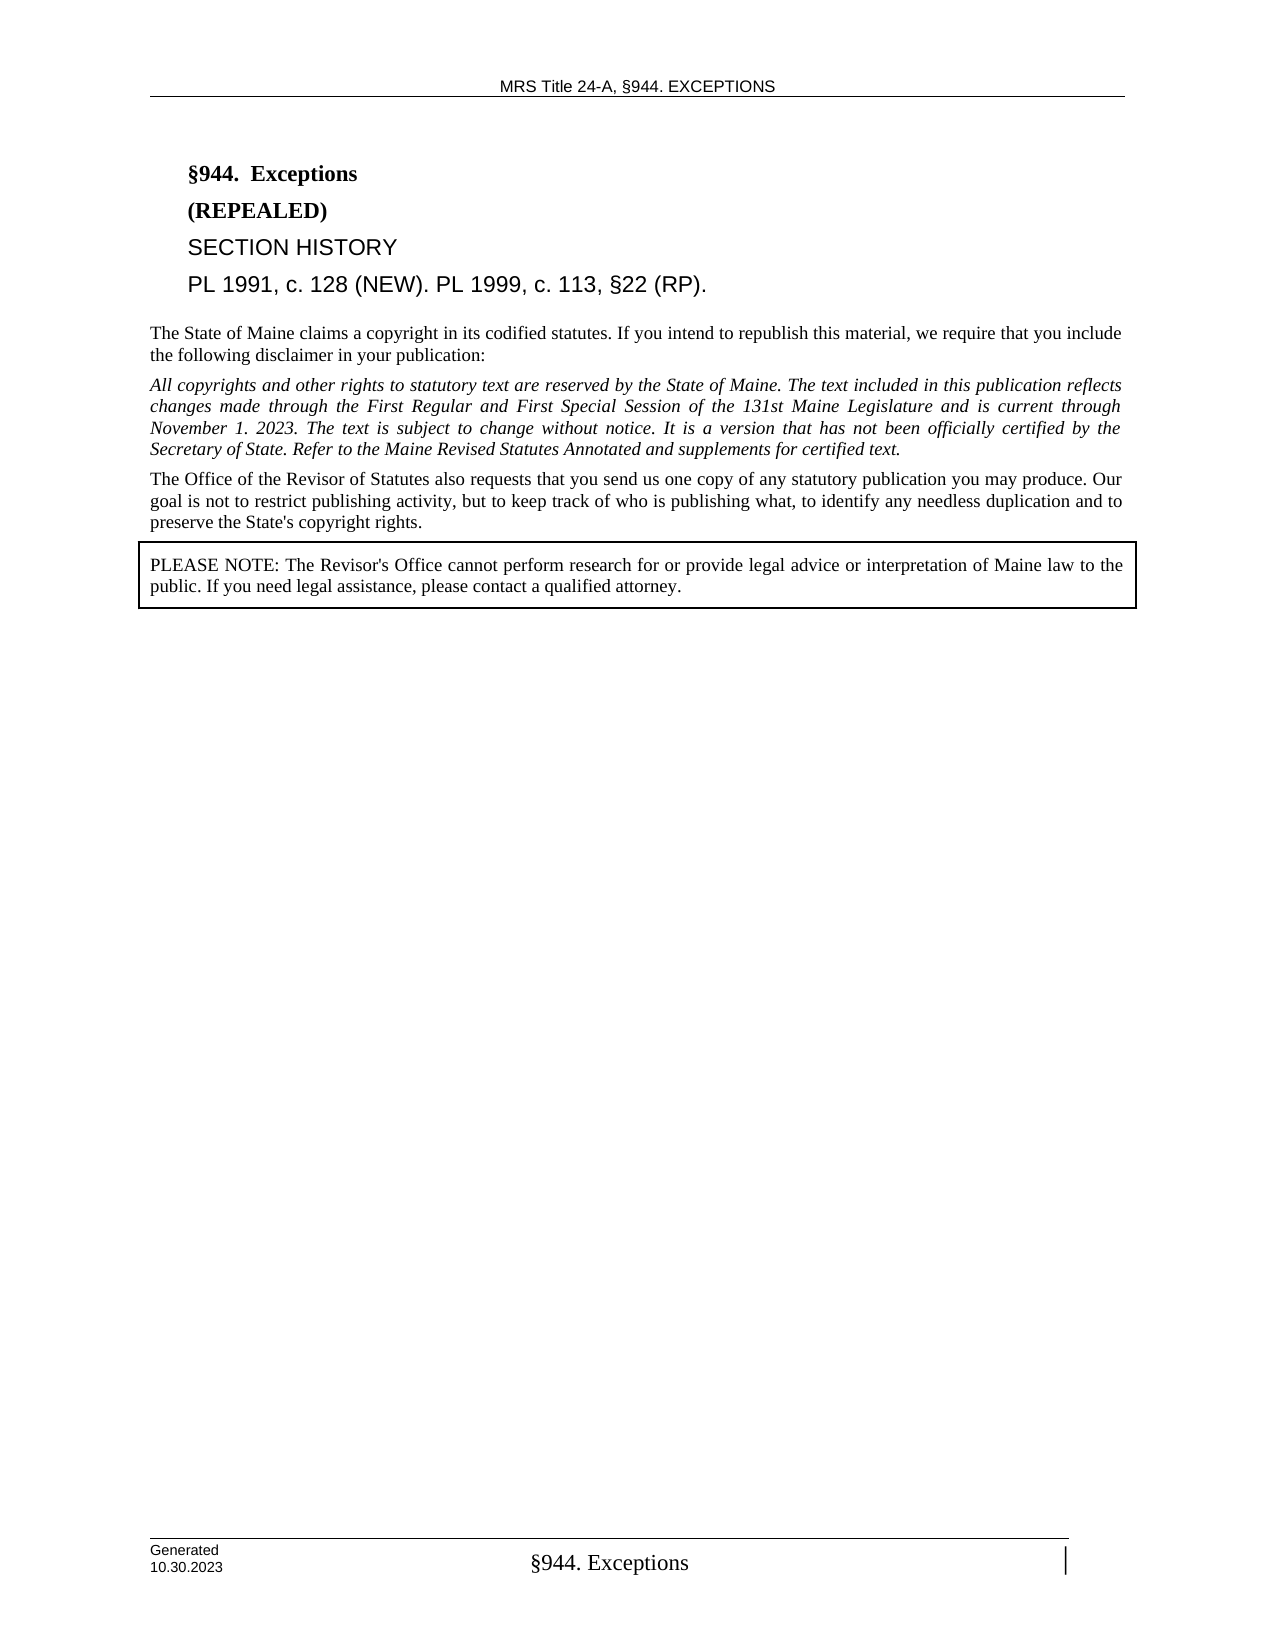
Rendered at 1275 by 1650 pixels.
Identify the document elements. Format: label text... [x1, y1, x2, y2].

text §944. Exceptions [187, 160, 1125, 187]
text PLEASE NOTE: The Revisor's Office cannot perform research for or provide legal advice or interpretation of Maine law to the public. If you need legal assistance, please contact a qualified attorney. [140, 543, 1135, 607]
text (REPEALED) [187, 197, 1125, 223]
text All copyrights and other rights to statutory text are reserved by the State of Maine. The text included in this publication reflects changes made through the First Regular and First Special Session of the 131st Maine Legislature and is current through November 1. 2023 . The text is subject to change without notice. It is a version that has not been officially certified by the Secretary of State. Refer to the Maine Revised Statutes Annotated and supplements for certified text. [150, 373, 1125, 460]
text PL 1991, c. 128 (NEW). PL 1999, c. 113, §22 (RP). [187, 271, 1125, 297]
text The Office of the Revisor of Statutes also requests that you send us one copy of any statutory publication you may produce. Our goal is not to restrict publishing activity, but to keep track of who is publishing what, to identify any needless duplication and to preserve the State's copyright rights. [150, 468, 1125, 533]
text SECTION HISTORY [187, 234, 1125, 260]
text The State of Maine claims a copyright in its codified statutes. If you intend to republish this material, we require that you include the following disclaimer in your publication: [150, 322, 1125, 365]
